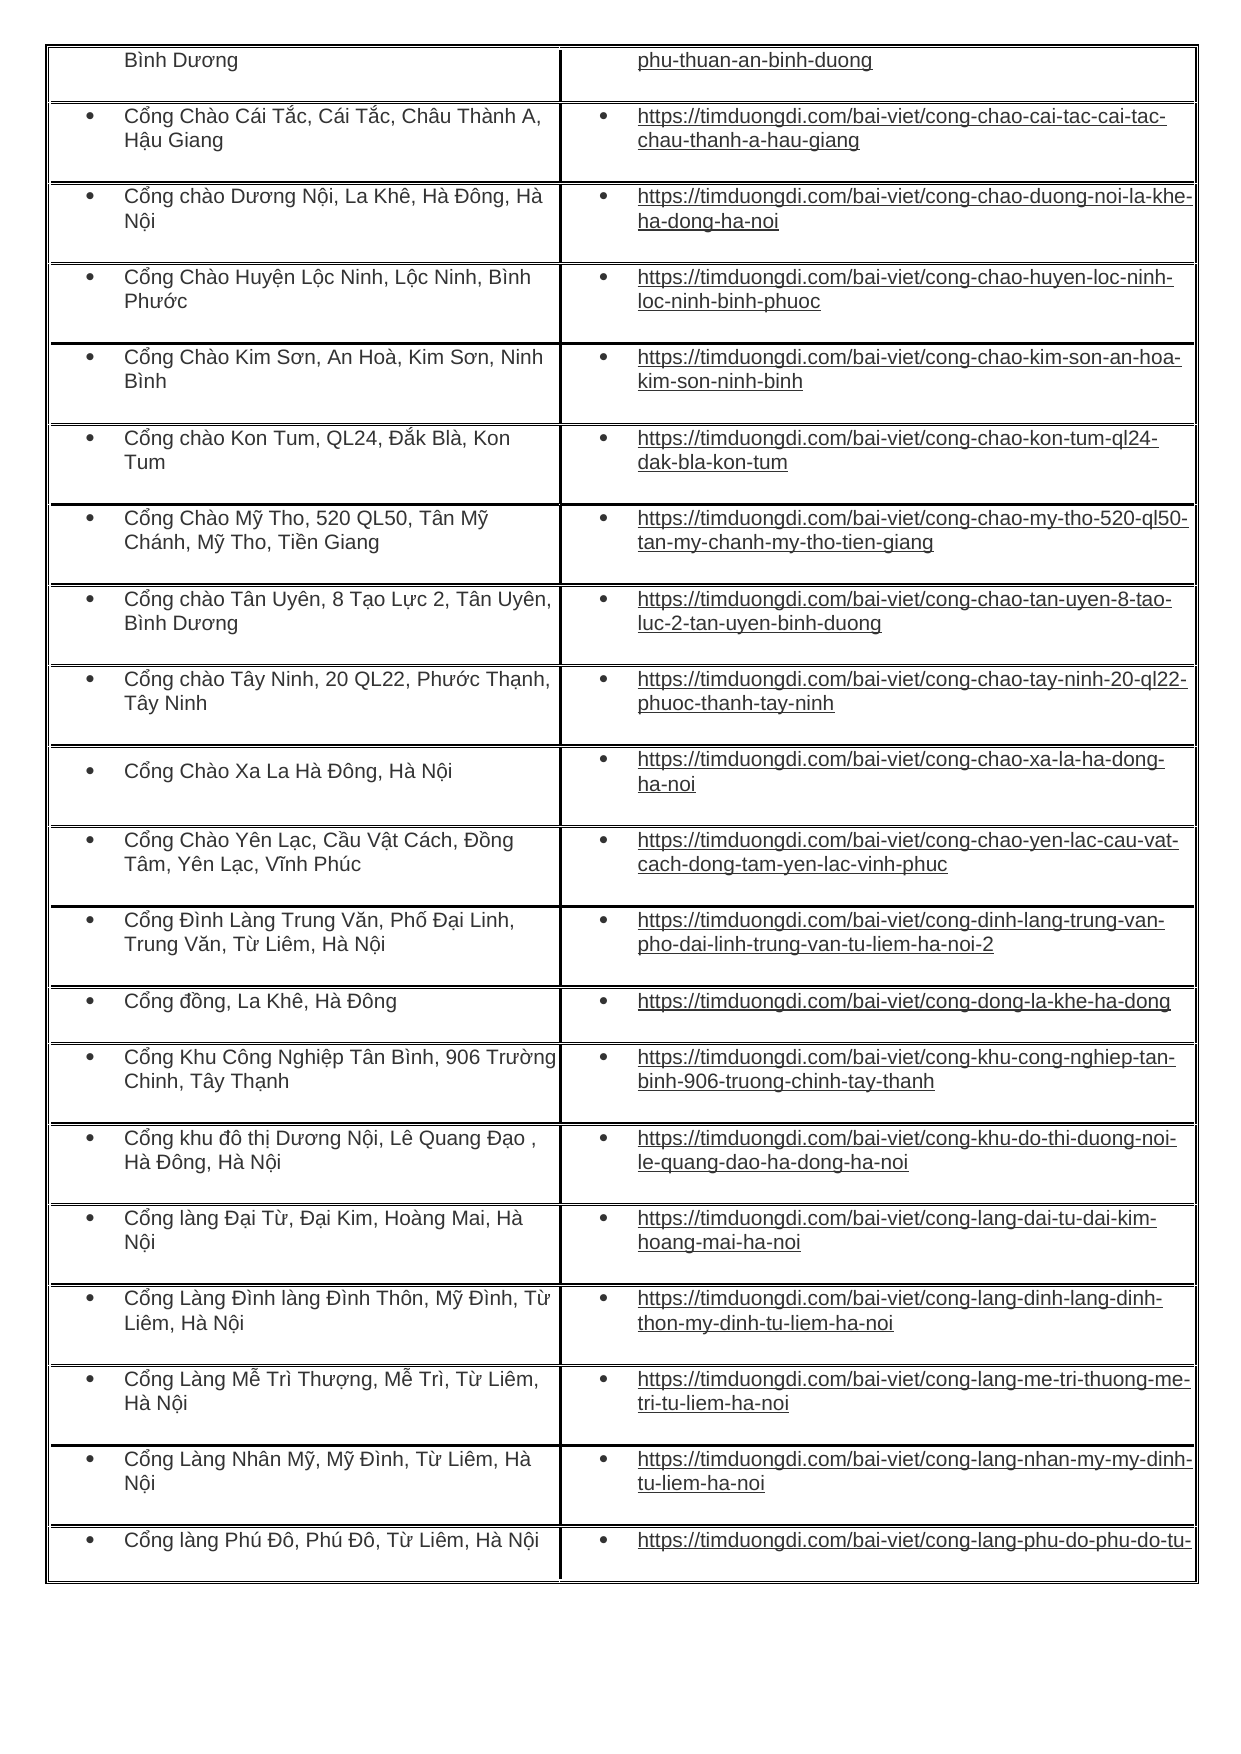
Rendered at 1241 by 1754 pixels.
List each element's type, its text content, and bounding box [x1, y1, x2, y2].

table_cell Cổng Chào Xa La Hà Đông, Hà Nội [49, 744, 559, 824]
table_cell https://timduongdi.com/bai-viet/cong-chao-xa-la-ha-dong-ha-noi [562, 744, 1196, 824]
table_cell https://timduongdi.com/bai-viet/cong-chao-kim-son-an-hoa-kim-son-ninh-binh [562, 342, 1195, 422]
table_cell Cổng khu đô thị Dương Nội, Lê Quang Đạo , Hà Đông, Hà Nội [49, 1122, 559, 1203]
table_cell https://timduongdi.com/bai-viet/cong-lang-dai-tu-dai-kim-hoang-mai-ha-noi [560, 1203, 1197, 1283]
table_cell Cổng chào Dương Nội, La Khê, Hà Đông, Hà Nội [49, 181, 559, 262]
table_cell https://timduongdi.com/bai-viet/cong-khu-do-thi-duong-noi-le-quang-dao-ha-dong-ha-noi [562, 1122, 1196, 1203]
table_cell https://timduongdi.com/bai-viet/cong-chao-huyen-loc-ninh-loc-ninh-binh-phuoc [560, 262, 1197, 342]
table_cell Cổng Chào Cái Tắc, Cái Tắc, Châu Thành A, Hậu Giang [47, 101, 560, 181]
table_cell Cổng chào Tân Uyên, 8 Tạo Lực 2, Tân Uyên, Bình Dương [49, 583, 559, 664]
table_cell Cổng chào Kon Tum, QL24, Đắk Blà, Kon Tum [49, 423, 559, 503]
table_cell Cổng làng Đại Từ, Đại Kim, Hoàng Mai, Hà Nội [47, 1203, 560, 1283]
table_cell https://timduongdi.com/bai-viet/cong-lang-me-tri-thuong-me-tri-tu-liem-ha-noi [562, 1364, 1196, 1444]
table_cell Cổng Chào Mỹ Tho, 520 QL50, Tân Mỹ Chánh, Mỹ Tho, Tiền Giang [47, 503, 559, 583]
table_cell https://timduongdi.com/bai-viet/cong-chao-my-tho-520-ql50-tan-my-chanh-my-tho-tien-giang [562, 503, 1197, 583]
table_cell https://timduongdi.com/bai-viet/cong-dong-la-khe-ha-dong [562, 985, 1196, 1042]
table_cell https://timduongdi.com/bai-viet/cong-chao-kon-tum-ql24-dak-bla-kon-tum [562, 423, 1196, 503]
table_cell https://timduongdi.com/bai-viet/cong-lang-dinh-lang-dinh-thon-my-dinh-tu-liem-ha-noi [562, 1283, 1196, 1363]
table_cell https://timduongdi.com/bai-viet/cong-dinh-lang-trung-van-pho-dai-linh-trung-van-tu-liem-ha-noi-2 [562, 905, 1195, 985]
table_cell https://timduongdi.com/bai-viet/cong-lang-nhan-my-my-dinh-tu-liem-ha-noi [562, 1444, 1195, 1524]
table_cell Cổng chào Tây Ninh, 20 QL22, Phước Thạnh, Tây Ninh [47, 664, 560, 744]
table_cell Cổng Chào Kim Sơn, An Hoà, Kim Sơn, Ninh Bình [49, 342, 559, 422]
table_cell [560, 48, 1195, 101]
table_cell https://timduongdi.com/bai-viet/cong-khu-cong-nghiep-tan-binh-906-truong-chinh-tay-thanh [560, 1042, 1197, 1122]
table_cell https://timduongdi.com/bai-viet/cong-chao-cai-tac-cai-tac-chau-thanh-a-hau-giang [560, 101, 1197, 181]
table_cell Cổng Làng Mễ Trì Thượng, Mễ Trì, Từ Liêm, Hà Nội [49, 1364, 559, 1444]
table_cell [560, 1524, 1196, 1581]
table_cell Cổng đồng, La Khê, Hà Đông [49, 985, 559, 1042]
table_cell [49, 1524, 560, 1581]
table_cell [49, 46, 560, 101]
table_cell Cổng Đình Làng Trung Văn, Phố Đại Linh, Trung Văn, Từ Liêm, Hà Nội [49, 905, 559, 985]
table_cell Cổng Chào Yên Lạc, Cầu Vật Cách, Đồng Tâm, Yên Lạc, Vĩnh Phúc [49, 825, 559, 905]
table_cell Cổng Làng Đình làng Đình Thôn, Mỹ Đình, Từ Liêm, Hà Nội [49, 1283, 559, 1363]
table_cell https://timduongdi.com/bai-viet/cong-chao-yen-lac-cau-vat-cach-dong-tam-yen-lac-vinh-phuc [562, 825, 1196, 905]
table_cell Cổng Chào Huyện Lộc Ninh, Lộc Ninh, Bình Phước [47, 262, 560, 342]
table_cell https://timduongdi.com/bai-viet/cong-chao-tan-uyen-8-tao-luc-2-tan-uyen-binh-duong [562, 583, 1196, 664]
table_cell https://timduongdi.com/bai-viet/cong-chao-duong-noi-la-khe-ha-dong-ha-noi [562, 181, 1196, 262]
table_cell Cổng Làng Nhân Mỹ, Mỹ Đình, Từ Liêm, Hà Nội [49, 1444, 559, 1524]
table_cell https://timduongdi.com/bai-viet/cong-chao-tay-ninh-20-ql22-phuoc-thanh-tay-ninh [560, 664, 1197, 744]
table_cell Cổng Khu Công Nghiệp Tân Bình, 906 Trường Chinh, Tây Thạnh [47, 1042, 560, 1122]
